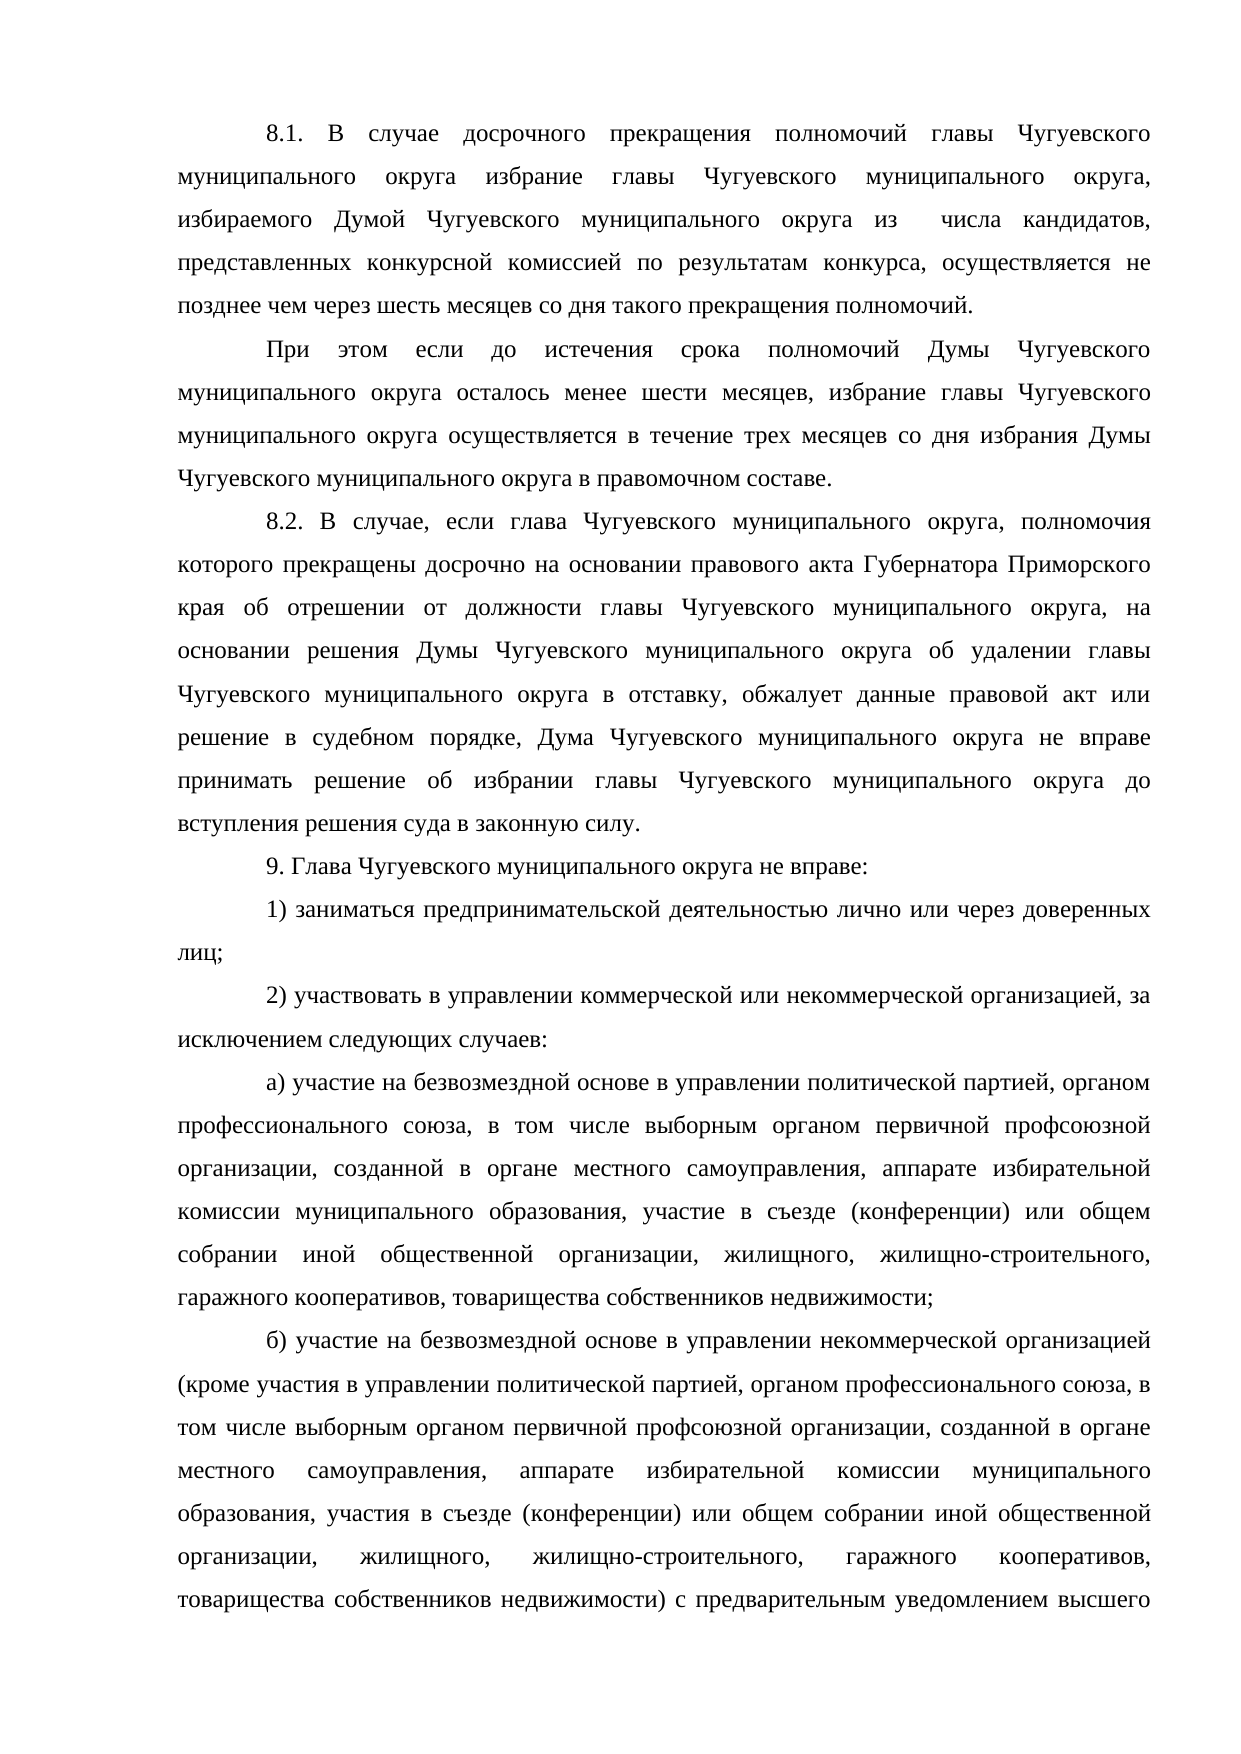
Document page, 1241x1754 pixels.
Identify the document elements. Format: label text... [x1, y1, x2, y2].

text 8.2. В случае, если глава Чугуевского муниципального округа, полномочия которого прекращены досрочно на основании правового акта Губернатора Приморского края об отрешении от должности главы Чугуевского муниципального округа, на основании решения Думы Чугуевского муниципального округа об удалении главы Чугуевского муниципального округа в отставку, обжалует данные правовой акт или решение в судебном порядке, Дума Чугуевского муниципального округа не вправе принимать решение об избрании главы Чугуевского муниципального округа до вступления решения суда в законную силу. [177, 506, 1152, 837]
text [177, 1326, 1152, 1613]
text При этом если до истечения срока полномочий Думы Чугуевского муниципального округа осталось менее шести месяцев, избрание главы Чугуевского муниципального округа осуществляется в течение трех месяцев со дня избрания Думы Чугуевского муниципального округа в правомочном составе. [177, 334, 1152, 492]
text а) участие на безвозмездной основе в управлении политической партией, органом профессионального союза, в том числе выборным органом первичной профсоюзной организации, созданной в органе местного самоуправления, аппарате избирательной комиссии муниципального образования, участие в съезде (конференции) или общем собрании иной общественной организации, жилищного, жилищно-строительного, гаражного кооперативов, товарищества собственников недвижимости; [177, 1067, 1152, 1311]
text 1) заниматься предпринимательской деятельностью лично или через доверенных лиц; [177, 894, 1152, 966]
text 2) участвовать в управлении коммерческой или некоммерческой организацией, за исключением следующих случаев: [177, 981, 1152, 1052]
text 8.1. В случае досрочного прекращения полномочий главы Чугуевского муниципального округа избрание главы Чугуевского муниципального округа, избираемого Думой Чугуевского муниципального округа из числа кандидатов, представленных конкурсной комиссией по результатам конкурса, осуществляется не позднее чем через шесть месяцев со дня такого прекращения полномочий. [177, 118, 1152, 319]
text 9. Глава Чугуевского муниципального округа не вправе: [177, 851, 1152, 880]
